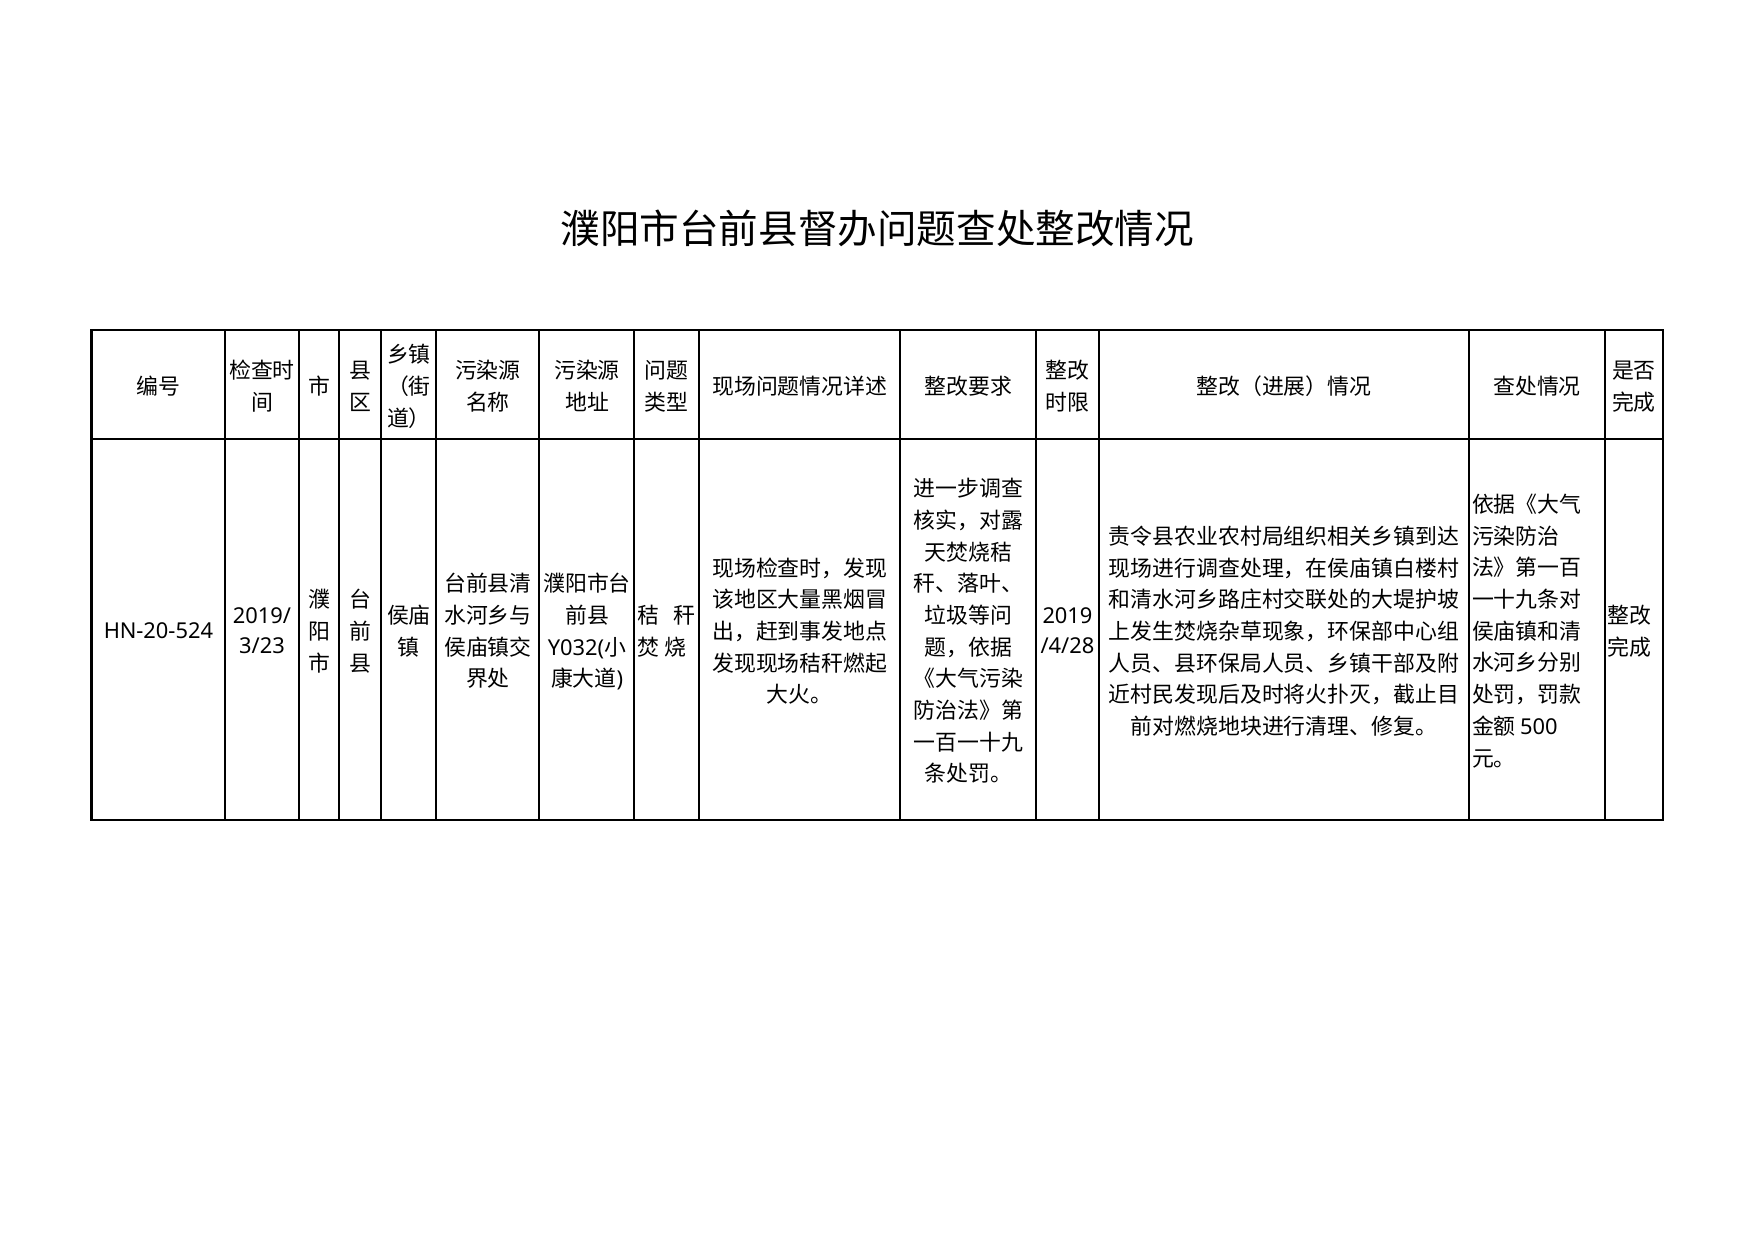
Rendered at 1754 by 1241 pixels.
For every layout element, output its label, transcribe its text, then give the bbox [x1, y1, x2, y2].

table_cell HN-20-524 [93, 440, 224, 819]
table_cell 濮阳市 [300, 440, 338, 819]
table_header 编号 [93, 331, 224, 438]
table_header 污染源 名称 [437, 331, 538, 438]
table_cell 现场检查时，发现该地区大量黑烟冒出，赶到事发地点发现现场秸秆燃起大火。 [700, 440, 899, 819]
table_cell 进一步调查核实，对露天焚烧秸秆、落叶、垃圾等问题，依据《大气污染防治法》第一百一十九条处罚。 [901, 440, 1035, 819]
table_header 查处情况 [1470, 331, 1604, 438]
table_header 市 [300, 331, 338, 438]
table_cell 台前县 [340, 440, 380, 819]
table_cell 侯庙镇 [382, 440, 435, 819]
text 濮阳市台前县督办问题查处整改情况 [150, 198, 1604, 255]
table_header 检查时间 [226, 331, 298, 438]
table_cell 2019/3/23 [226, 440, 298, 819]
table_cell 整改完成 [1606, 440, 1662, 819]
table_header 整改要求 [901, 331, 1035, 438]
table_header 县区 [340, 331, 380, 438]
table_cell 2019/4/28 [1037, 440, 1098, 819]
table_cell 责令县农业农村局组织相关乡镇到达现场进行调查处理，在侯庙镇白楼村和清水河乡路庄村交联处的大堤护坡上发生焚烧杂草现象，环保部中心组人员、县环保局人员、乡镇干部及附近村民发现后及时将火扑灭，截止目前对燃烧地块进行清理、修复。 [1100, 440, 1468, 819]
table_header 整改时限 [1037, 331, 1098, 438]
table_header 现场问题情况详述 [700, 331, 899, 438]
table_cell 秸秆焚 烧 [635, 440, 698, 819]
table_cell 台前县清水河乡与侯庙镇交界处 [437, 440, 538, 819]
table_cell 濮阳市台前县Y032(小康大道) [540, 440, 633, 819]
table_cell 依据《大气污染防治法》第一百一十九条对侯庙镇和清水河乡分别处罚，罚款金额500元。 [1470, 440, 1604, 819]
table_header 问题类型 [635, 331, 698, 438]
table_header 整改（进展）情况 [1100, 331, 1468, 438]
table_header 乡镇 （街道） [382, 331, 435, 438]
table_header 是否完成 [1606, 331, 1662, 438]
table_header 污染源 地址 [540, 331, 633, 438]
